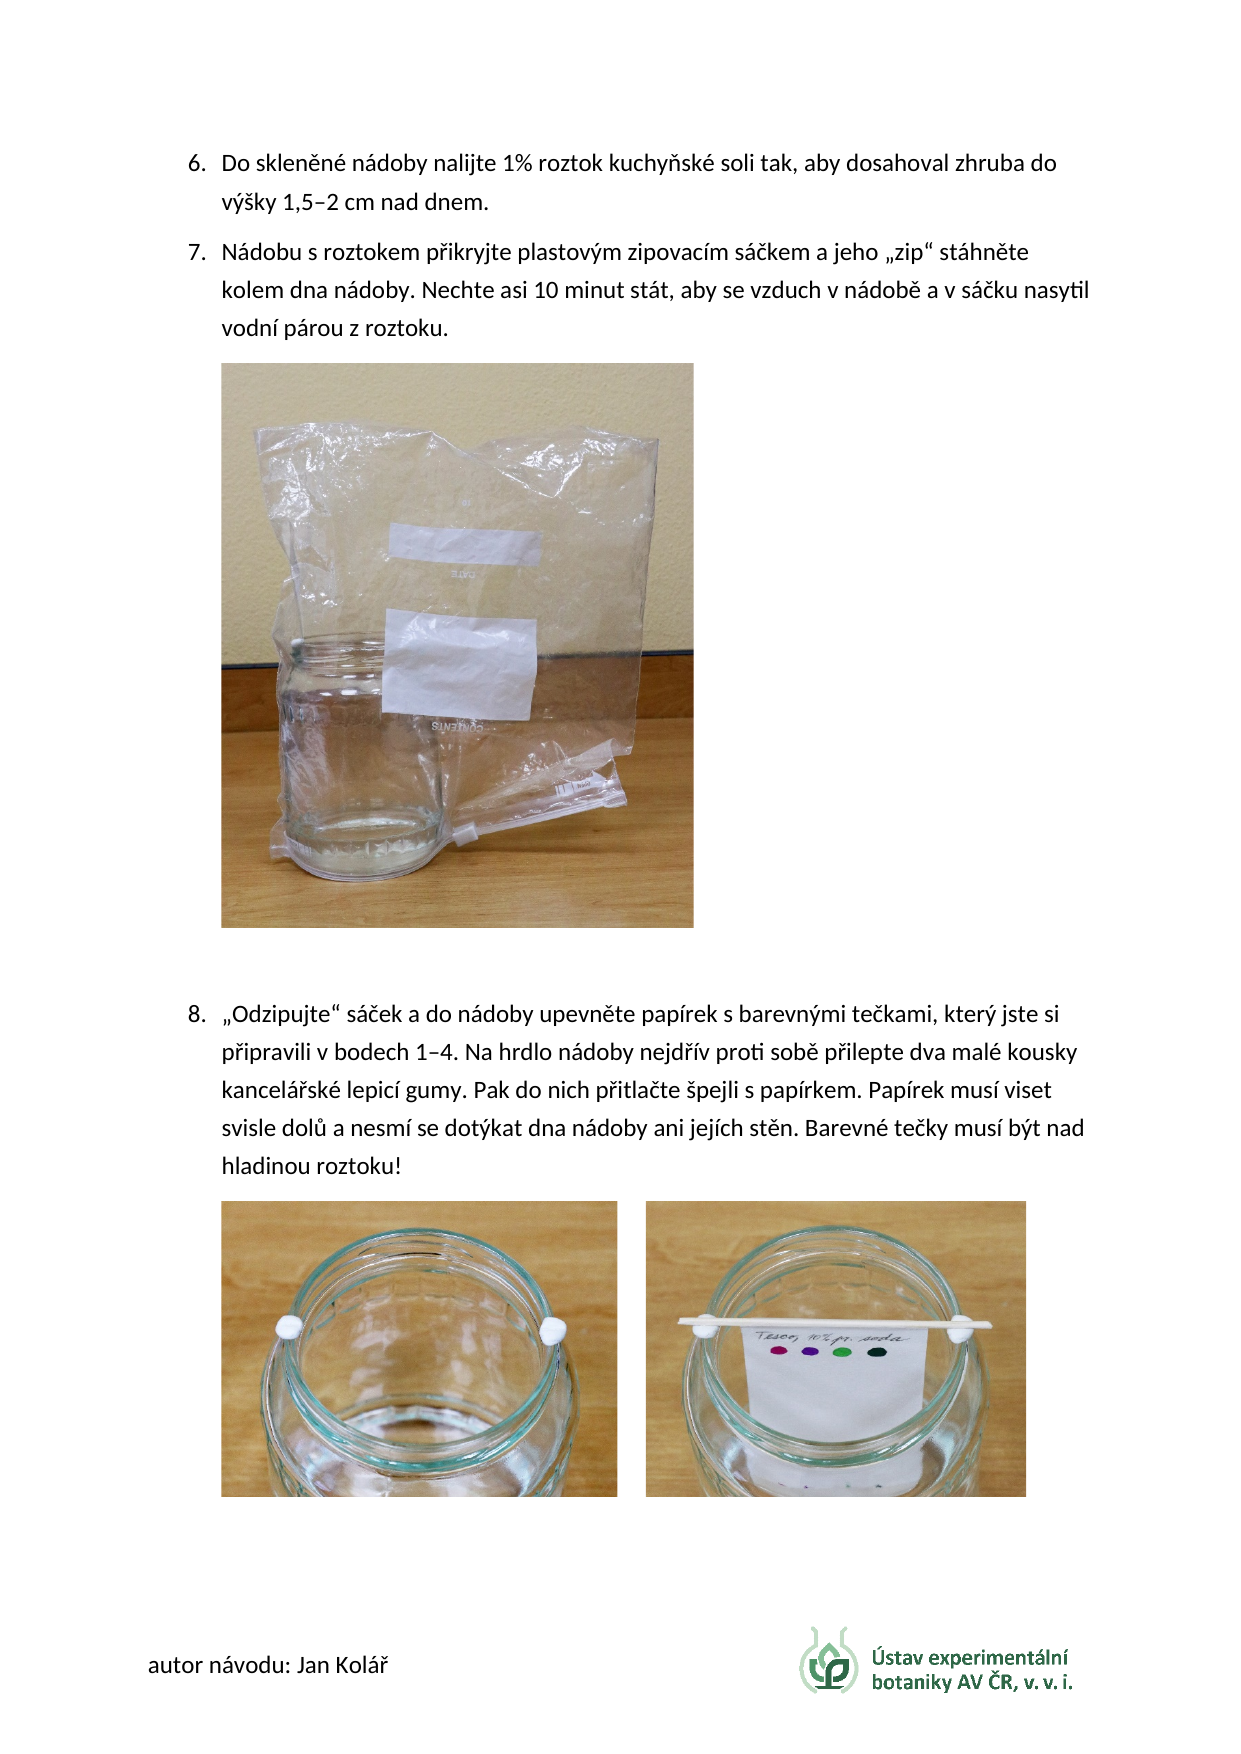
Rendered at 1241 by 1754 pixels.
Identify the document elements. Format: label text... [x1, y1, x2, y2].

list „Odzipujte“ sáček a do nádoby upevněte papírek s barevnými tečkami, který jste si připravili v bodech 1–4. Na hrdlo nádoby nejdřív proti sobě přilepte dva malé kousky kancelářské lepicí gumy. Pak do nich přitlačte špejli s papírkem. Papírek musí viset svisle dolů a nesmí se dotýkat dna nádoby ani jejích stěn. Barevné tečky musí být nad hladinou roztoku! [207, 998, 1093, 1181]
picture [645, 1201, 1027, 1497]
list Nádobu s roztokem přikryjte plastovým zipovacím sáčkem a jeho „zip“ stáhněte kolem dna nádoby. Nechte asi 10 minut stát, aby se vzduch v nádobě a v sáčku nasytil vodní párou z roztoku. [207, 236, 1093, 343]
list Do skleněné nádoby nalijte 1% roztok kuchyňské soli tak, aby dosahoval zhruba do výšky 1,5–2 cm nad dnem. [207, 148, 1093, 216]
picture [221, 1201, 618, 1497]
picture [221, 363, 694, 928]
picture [776, 1616, 1089, 1701]
